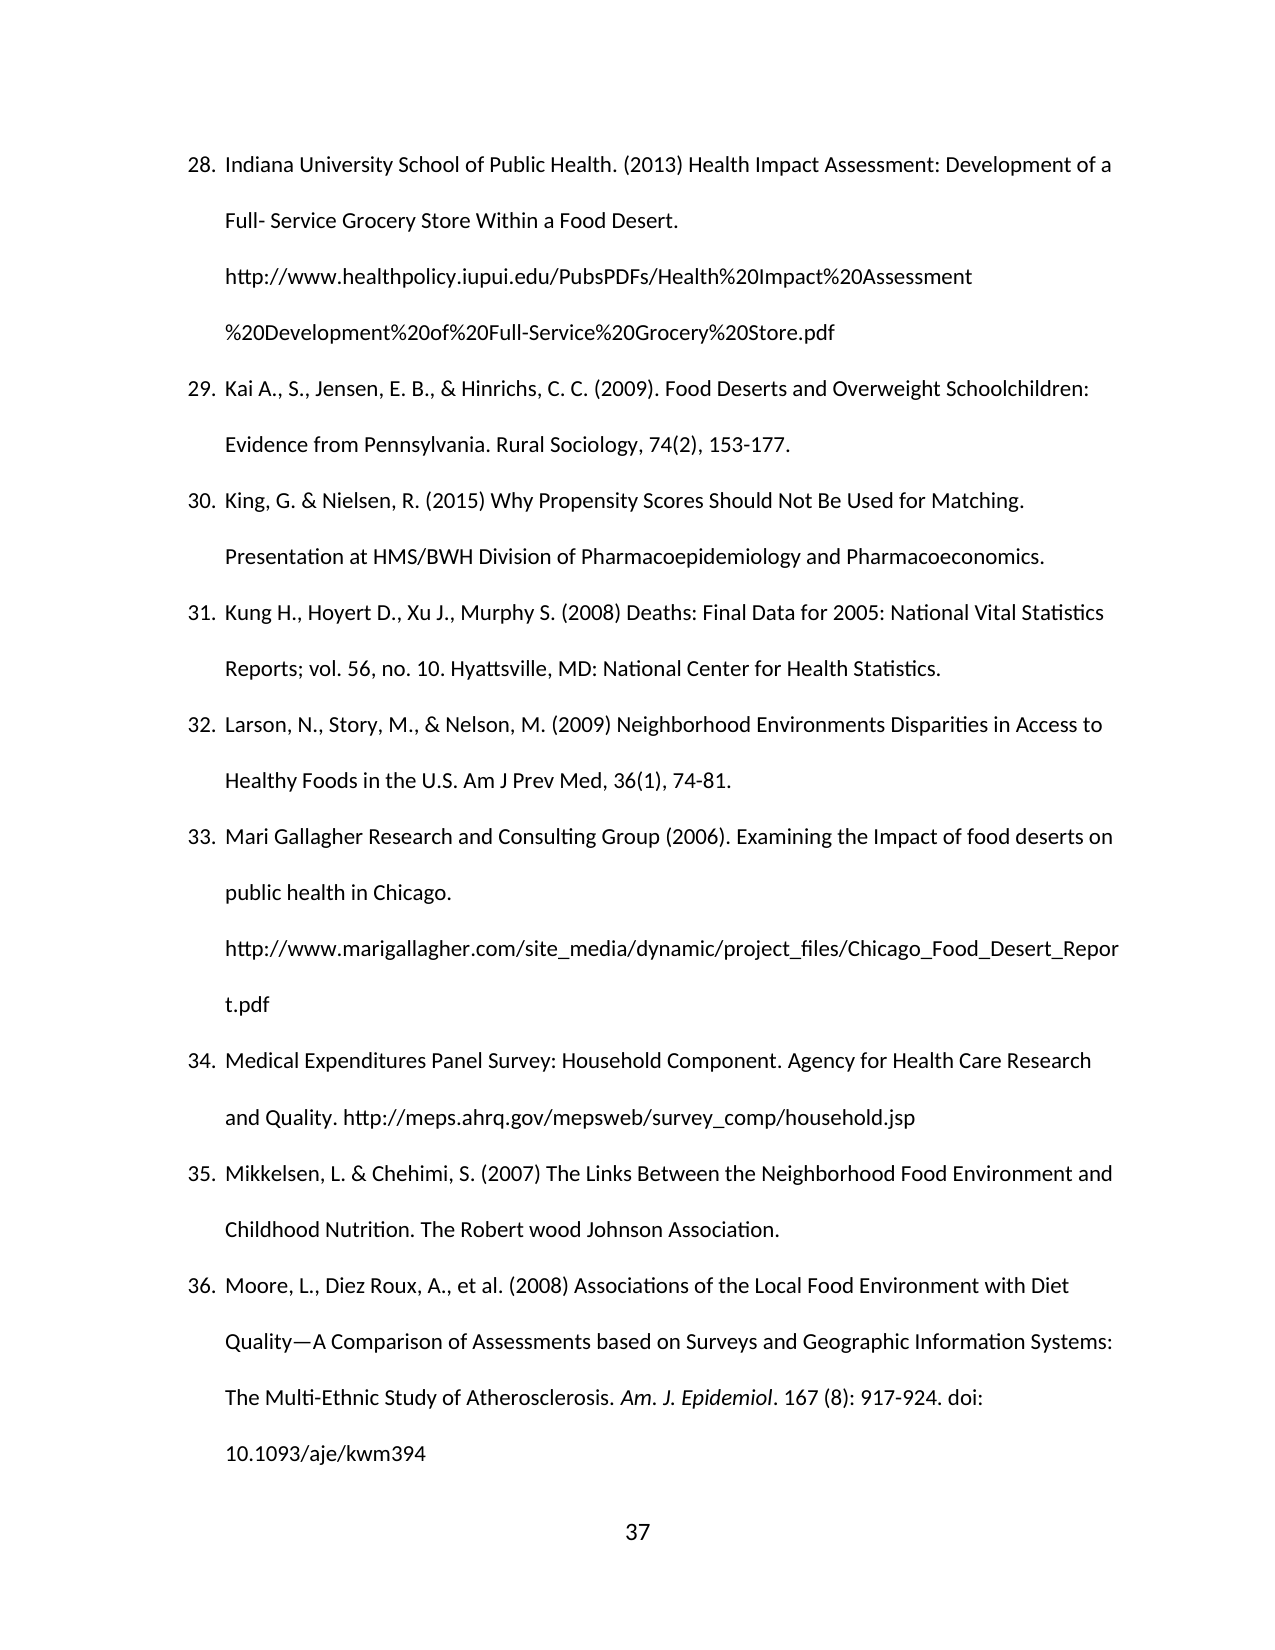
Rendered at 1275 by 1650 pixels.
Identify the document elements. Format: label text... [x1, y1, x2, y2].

list Mikkelsen, L. & Chehimi, S. (2007) The Links Between the Neighborhood Food Environment and Childhood Nutrition. The Robert wood Johnson Association. [187, 1159, 1125, 1243]
list Mari Gallagher Research and Consulting Group (2006). Examining the Impact of food deserts on public health in Chicago. http://www.marigallagher.com/site_media/dynamic/project_files/Chicago_Food_Desert_Report.pdf [187, 822, 1125, 1019]
list Medical Expenditures Panel Survey: Household Component. Agency for Health Care Research and Quality. http://meps.ahrq.gov/mepsweb/survey_comp/household.jsp [187, 1047, 1125, 1131]
list King, G. & Nielsen, R. (2015) Why Propensity Scores Should Not Be Used for Matching. Presentation at HMS/BWH Division of Pharmacoepidemiology and Pharmacoeconomics. [187, 486, 1125, 570]
list Indiana University School of Public Health. (2013) Health Impact Assessment: Development of a Full- Service Grocery Store Within a Food Desert. http://www.healthpolicy.iupui.edu/PubsPDFs/Health%20Impact%20Assessment%20Development%20of%20Full-Service%20Grocery%20Store.pdf [187, 150, 1125, 346]
list Kung H., Hoyert D., Xu J., Murphy S. (2008) Deaths: Final Data for 2005: National Vital Statistics Reports; vol. 56, no. 10. Hyattsville, MD: National Center for Health Statistics. [187, 598, 1125, 682]
list Kai A., S., Jensen, E. B., & Hinrichs, C. C. (2009). Food Deserts and Overweight Schoolchildren: Evidence from Pennsylvania. Rural Sociology, 74(2), 153-177. [187, 374, 1125, 458]
list Larson, N., Story, M., & Nelson, M. (2009) Neighborhood Environments Disparities in Access to Healthy Foods in the U.S. Am J Prev Med, 36(1), 74-81. [187, 710, 1125, 794]
list Moore, L., Diez Roux, A., et al. (2008) Associations of the Local Food Environment with Diet Quality—A Comparison of Assessments based on Surveys and Geographic Information Systems: The Multi-Ethnic Study of Atherosclerosis. Am. J. Epidemiol. 167 (8): 917-924. doi: 10.1093/aje/kwm394 [187, 1271, 1125, 1467]
